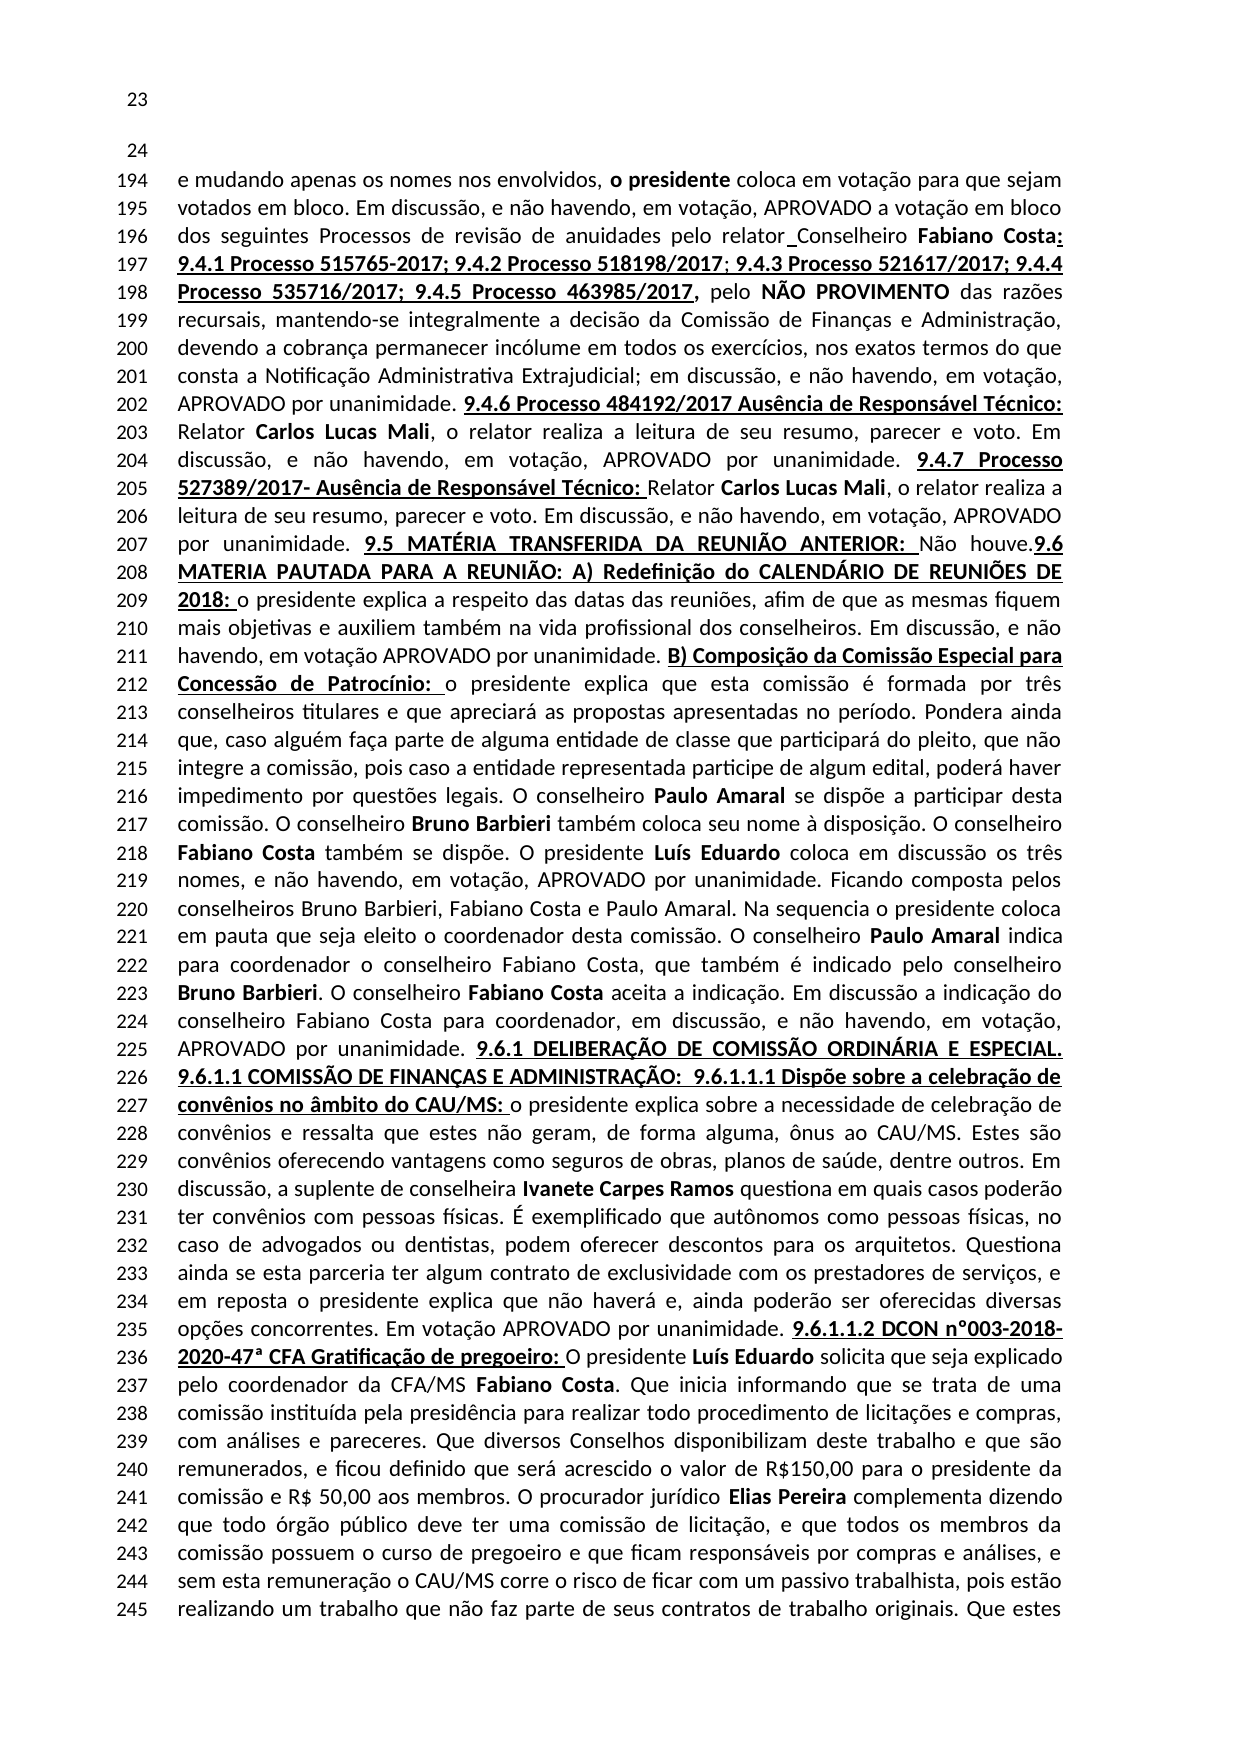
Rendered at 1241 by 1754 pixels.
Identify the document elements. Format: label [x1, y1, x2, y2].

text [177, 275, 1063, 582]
text [177, 583, 1063, 1622]
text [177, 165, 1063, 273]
